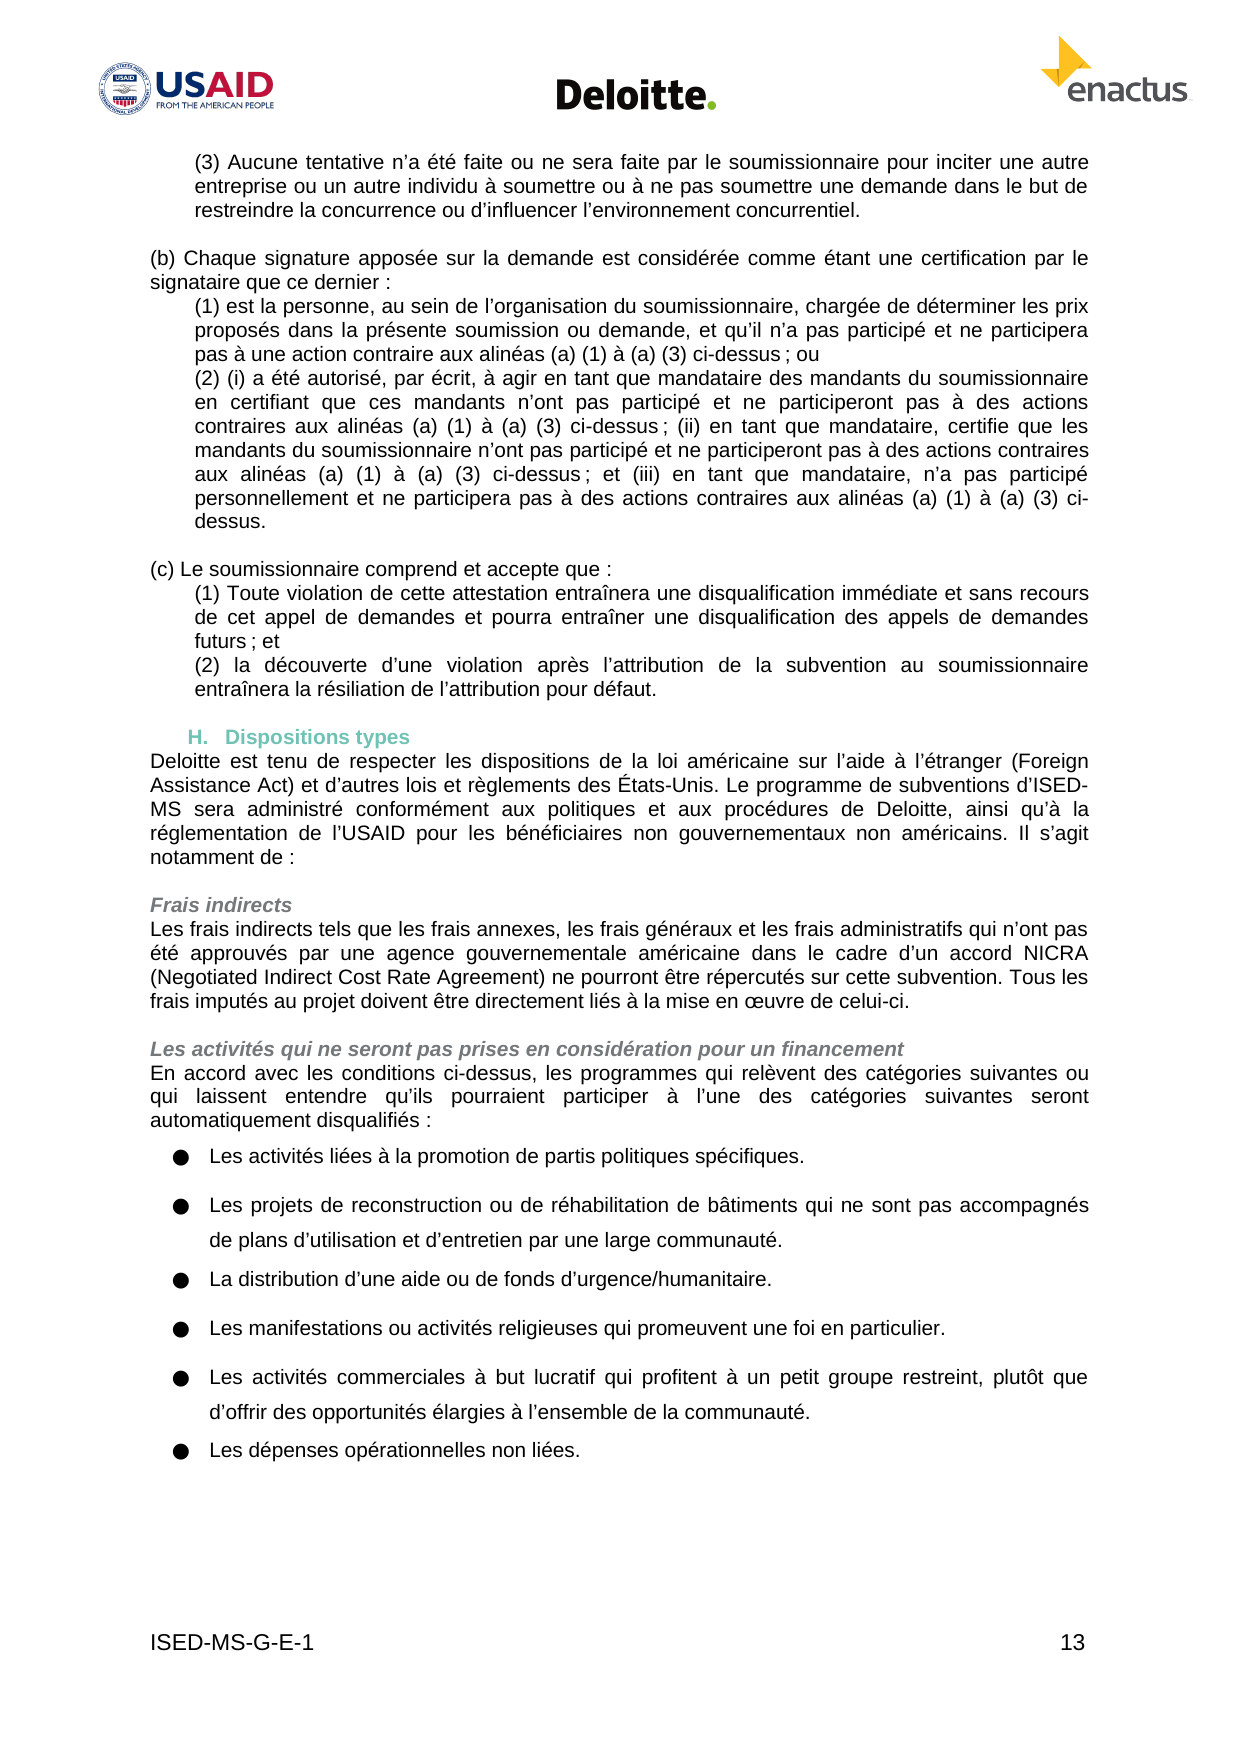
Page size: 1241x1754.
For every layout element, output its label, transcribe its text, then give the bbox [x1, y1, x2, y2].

text Les frais indirects tels que les frais annexes, les frais généraux et les frais administratifs qui n’ont pas été approuvés par une agence gouvernementale américaine dans le cadre d’un accord NICRA (Negotiated Indirect Cost Rate Agreement) ne pourront être répercutés sur cette subvention. Tous les frais imputés au projet doivent être directement liés à la mise en œuvre de celui-ci. [150, 917, 1090, 1012]
text (2) (i) a été autorisé, par écrit, à agir en tant que mandataire des mandants du soumissionnaire en certifiant que ces mandants n’ont pas participé et ne participeront pas à des actions contraires aux alinéas (a) (1) à (a) (3) ci-dessus ; (ii) en tant que mandataire, certifie que les mandants du soumissionnaire n’ont pas participé et ne participeront pas à des actions contraires aux alinéas (a) (1) à (a) (3) ci-dessus ; et (iii) en tant que mandataire, n’a pas participé personnellement et ne participera pas à des actions contraires aux alinéas (a) (1) à (a) (3) ci-dessus. [194, 366, 1090, 533]
list Dispositions types [187, 725, 1090, 749]
text (3) Aucune tentative n’a été faite ou ne sera faite par le soumissionnaire pour inciter une autre entreprise ou un autre individu à soumettre ou à ne pas soumettre une demande dans le but de restreindre la concurrence ou d’influencer l’environnement concurrentiel. [194, 150, 1090, 222]
picture [1040, 35, 1193, 109]
text (1) Toute violation de cette attestation entraînera une disqualification immédiate et sans recours de cet appel de demandes et pourra entraîner une disqualification des appels de demandes futurs ; et [194, 581, 1090, 653]
list Les dépenses opérationnelles non liées. [172, 1427, 1090, 1470]
text Frais indirects [150, 893, 1090, 917]
list Les projets de reconstruction ou de réhabilitation de bâtiments qui ne sont pas accompagnés de plans d’utilisation et d’entretien par une large communauté. [172, 1181, 1090, 1252]
list Les activités commerciales à but lucratif qui profitent à un petit groupe restreint, plutôt que d’offrir des opportunités élargies à l’ensemble de la communauté. [172, 1353, 1090, 1423]
picture [554, 76, 719, 113]
list La distribution d’une aide ou de fonds d’urgence/humanitaire. [172, 1255, 1090, 1298]
text Les activités qui ne seront pas prises en considération pour un financement [150, 1036, 1090, 1060]
text (b) Chaque signature apposée sur la demande est considérée comme étant une certification par le signataire que ce dernier : [150, 246, 1090, 294]
text (c) Le soumissionnaire comprend et accepte que : [150, 557, 1090, 581]
text Deloitte est tenu de respecter les dispositions de la loi américaine sur l’aide à l’étranger (Foreign Assistance Act) et d’autres lois et règlements des États-Unis. Le programme de subventions d’ISED-MS sera administré conformément aux politiques et aux procédures de Deloitte, ainsi qu’à la réglementation de l’USAID pour les bénéficiaires non gouvernementaux non américains. Il s’agit notamment de : [150, 749, 1090, 869]
text (2) la découverte d’une violation après l’attribution de la subvention au soumissionnaire entraînera la résiliation de l’attribution pour défaut. [194, 653, 1090, 701]
text (1) est la personne, au sein de l’organisation du soumissionnaire, chargée de déterminer les prix proposés dans la présente soumission ou demande, et qu’il n’a pas participé et ne participera pas à une action contraire aux alinéas (a) (1) à (a) (3) ci-dessus ; ou [194, 294, 1090, 366]
list Les activités liées à la promotion de partis politiques spécifiques. [172, 1132, 1090, 1175]
list Les manifestations ou activités religieuses qui promeuvent une foi en particulier. [172, 1304, 1090, 1347]
text En accord avec les conditions ci-dessus, les programmes qui relèvent des catégories suivantes ou qui laissent entendre qu’ils pourraient participer à l’une des catégories suivantes seront automatiquement disqualifiés : [150, 1060, 1090, 1132]
picture [73, 47, 299, 134]
